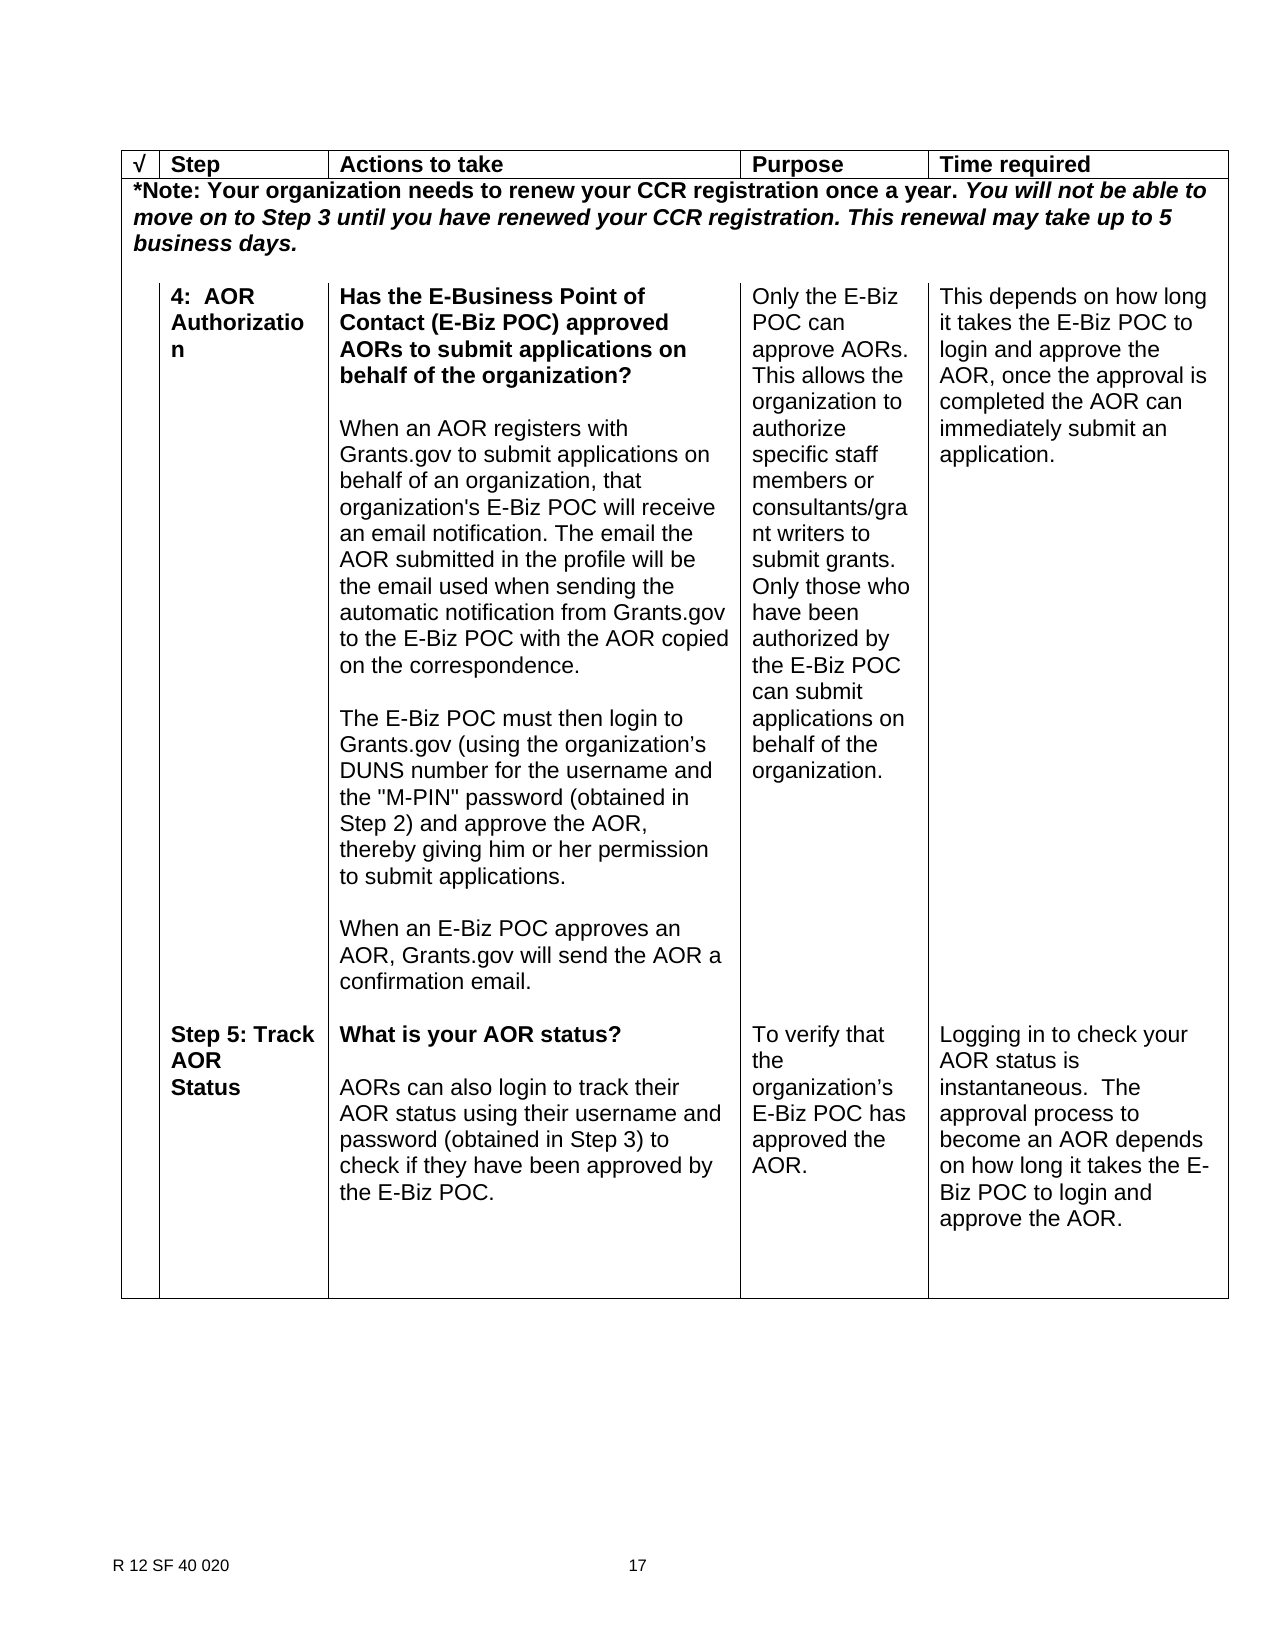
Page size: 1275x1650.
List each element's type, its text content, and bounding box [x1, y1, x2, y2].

table_cell *Note: Your organization needs to renew your CCR registration once a year. You will not be able to move on to Step 3 until you have renewed your CCR registration. This renewal may take up to 5 business days. [122, 179, 1228, 283]
table_header Actions to take [329, 151, 740, 177]
table_header Purpose [741, 151, 928, 177]
table_header √ [122, 151, 159, 177]
table_cell This depends on how long it takes the E-Biz POC to login and approve the AOR, once the approval is completed the AOR can immediately submit an application. Logging in to check your AOR status is instantaneous. The approval process to become an AOR depends on how long it takes the E-Biz POC to login and approve the AOR. [929, 283, 1228, 1298]
table_cell 4: AOR Authorization Step 5: Track AOR Status [160, 283, 328, 1298]
table_cell Has the E-Business Point of Contact (E-Biz POC) approved AORs to submit applications on behalf of the organization? When an AOR registers with Grants.gov to submit applications on behalf of an organization, that organization's E-Biz POC will receive an email notification. The email the AOR submitted in the profile will be the email used when sending the automatic notification from Grants.gov to the E-Biz POC with the AOR copied on the correspondence. The E-Biz POC must then login to Grants.gov (using the organization’s DUNS number for the username and the "M-PIN" password (obtained in Step 2) and approve the AOR, thereby giving him or her permission to submit applications. When an E-Biz POC approves an AOR, Grants.gov will send the AOR a confirmation email. What is your AOR status? AORs can also login to track their AOR status using their username and password (obtained in Step 3) to check if they have been approved by the E-Biz POC. [329, 283, 740, 1298]
table_cell [122, 283, 159, 1298]
table_cell Only the E-Biz POC can approve AORs. This allows the organization to authorize specific staff members or consultants/grant writers to submit grants. Only those who have been authorized by the E-Biz POC can submit applications on behalf of the organization. To verify that the organization’s E-Biz POC has approved the AOR. [741, 283, 928, 1298]
table_header Time required [929, 151, 1228, 177]
table_header Step [160, 151, 328, 177]
